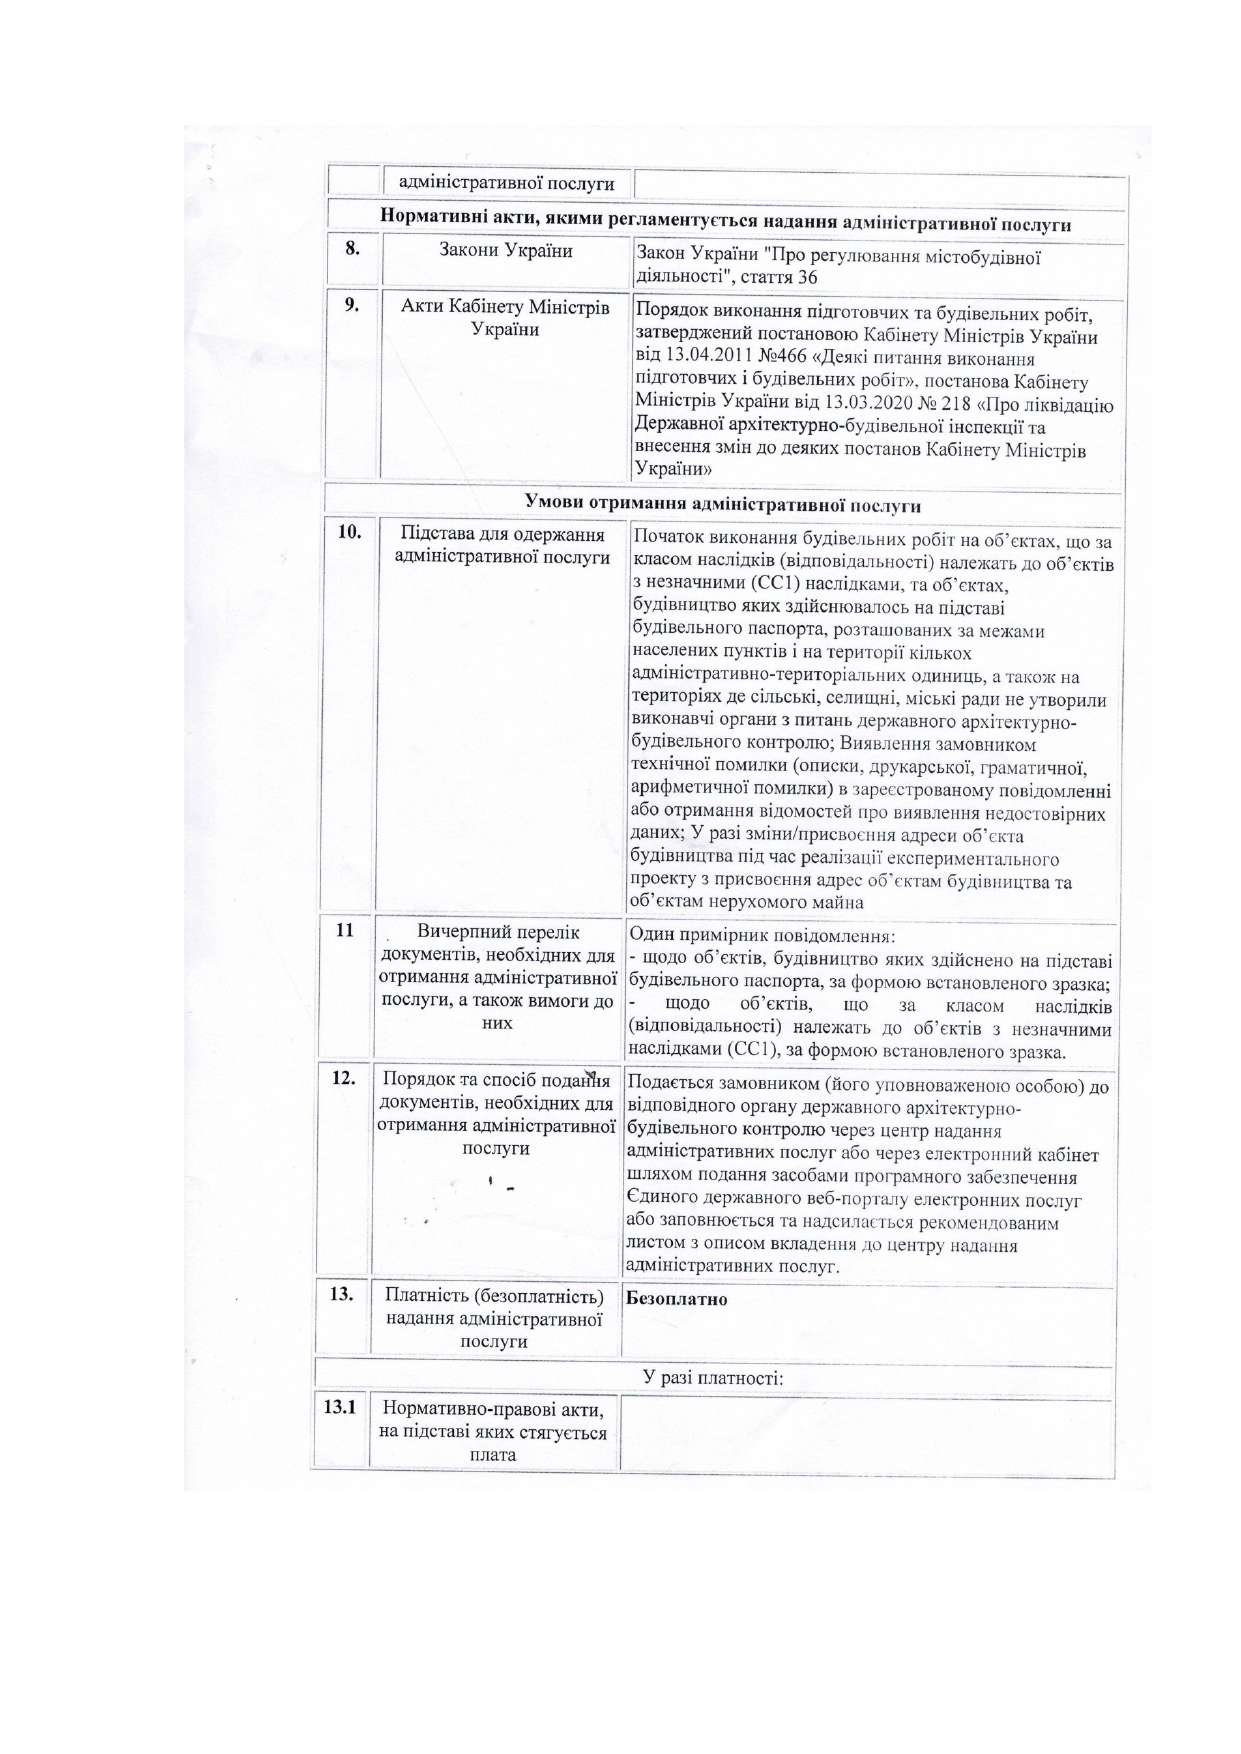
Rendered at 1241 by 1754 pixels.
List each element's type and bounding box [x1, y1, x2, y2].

picture [177, 118, 1152, 1497]
